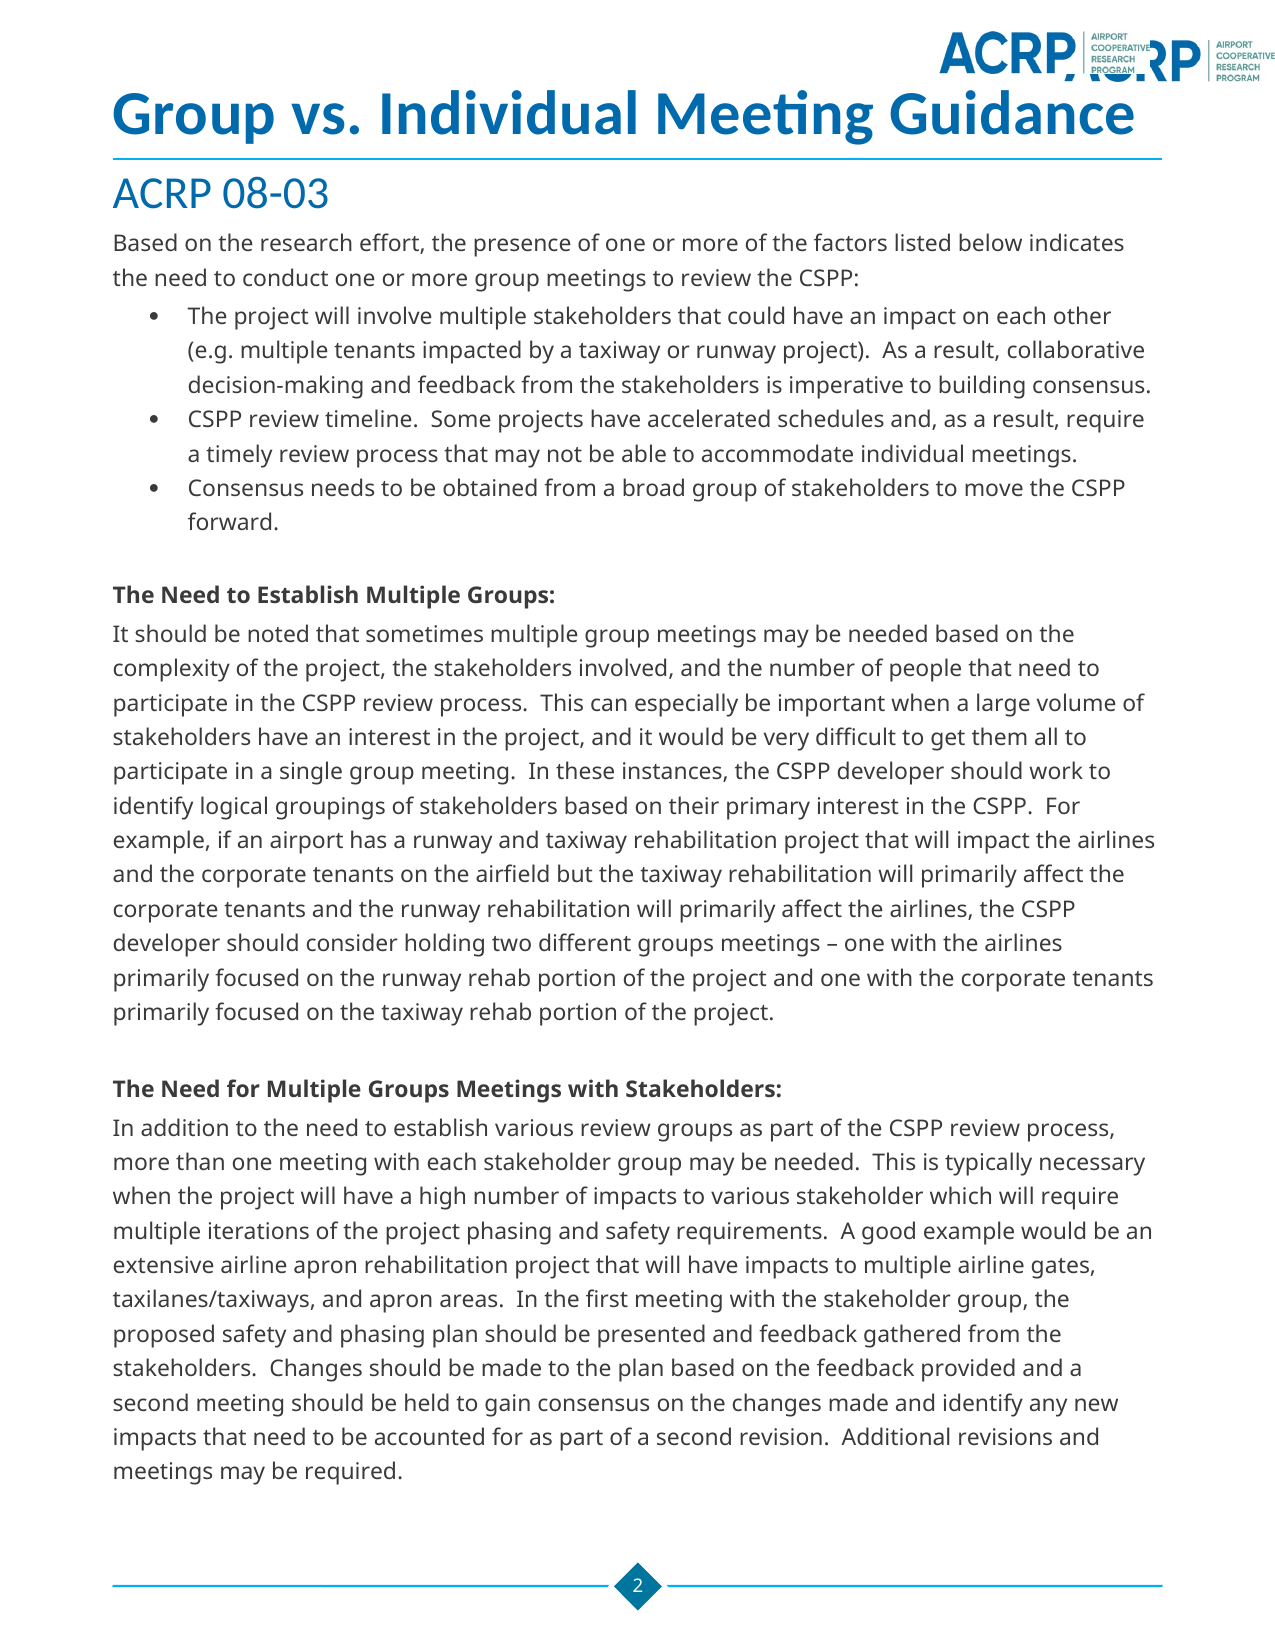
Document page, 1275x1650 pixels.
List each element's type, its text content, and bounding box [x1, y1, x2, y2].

list The project will involve multiple stakeholders that could have an impact on each other (e.g. multiple tenants impacted by a taxiway or runway project). As a result, collaborative decision-making and feedback from the stakeholders is imperative to building consensus. [150, 300, 1162, 400]
list Consensus needs to be obtained from a broad group of stakeholders to move the CSPP forward. [150, 472, 1162, 538]
text Based on the research effort, the presence of one or more of the factors listed below indicates the need to conduct one or more group meetings to review the CSPP: [112, 227, 1162, 293]
text The Need to Establish Multiple Groups: [112, 579, 1162, 611]
picture [939, 31, 1275, 82]
list CSPP review timeline. Some projects have accelerated schedules and, as a result, require a timely review process that may not be able to accommodate individual meetings. [150, 403, 1162, 469]
text The Need for Multiple Groups Meetings with Stakeholders: [112, 1073, 1162, 1104]
text In addition to the need to establish various review groups as part of the CSPP review process, more than one meeting with each stakeholder group may be needed. This is typically necessary when the project will have a high number of impacts to various stakeholder which will require multiple iterations of the project phasing and safety requirements. A good example would be an extensive airline apron rehabilitation project that will have impacts to multiple airline gates, taxilanes/taxiways, and apron areas. In the first meeting with the stakeholder group, the proposed safety and phasing plan should be presented and feedback gathered from the stakeholders. Changes should be made to the plan based on the feedback provided and a second meeting should be held to gain consensus on the changes made and identify any new impacts that need to be accounted for as part of a second revision. Additional revisions and meetings may be required. [112, 1112, 1162, 1487]
text It should be noted that sometimes multiple group meetings may be needed based on the complexity of the project, the stakeholders involved, and the number of people that need to participate in the CSPP review process. This can especially be important when a large volume of stakeholders have an interest in the project, and it would be very difficult to get them all to participate in a single group meeting. In these instances, the CSPP developer should work to identify logical groupings of stakeholders based on their primary interest in the CSPP. For example, if an airport has a runway and taxiway rehabilitation project that will impact the airlines and the corporate tenants on the airfield but the taxiway rehabilitation will primarily affect the corporate tenants and the runway rehabilitation will primarily affect the airlines, the CSPP developer should consider holding two different groups meetings – one with the airlines primarily focused on the runway rehab portion of the project and one with the corporate tenants primarily focused on the taxiway rehab portion of the project. [112, 618, 1162, 1027]
